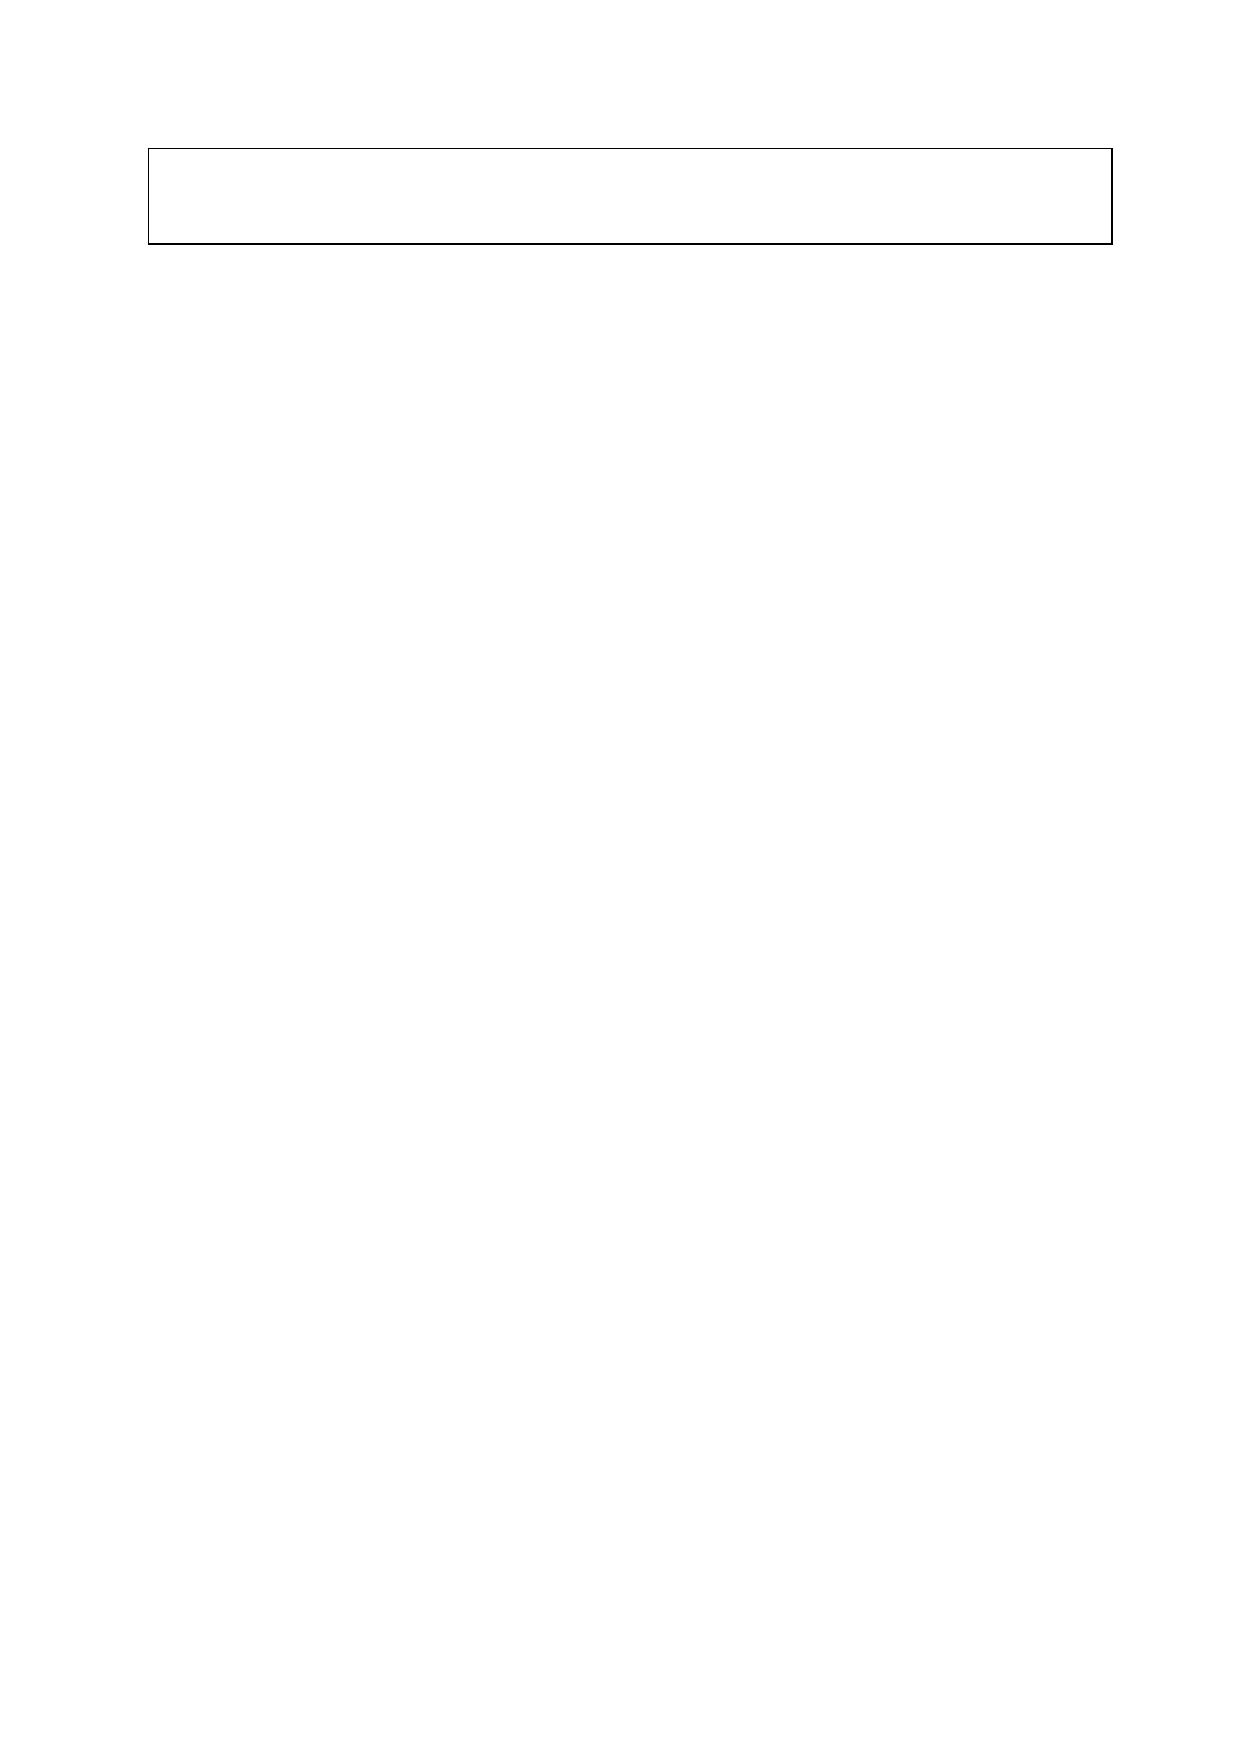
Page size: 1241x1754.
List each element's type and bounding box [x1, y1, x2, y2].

table_header [149, 149, 1111, 243]
